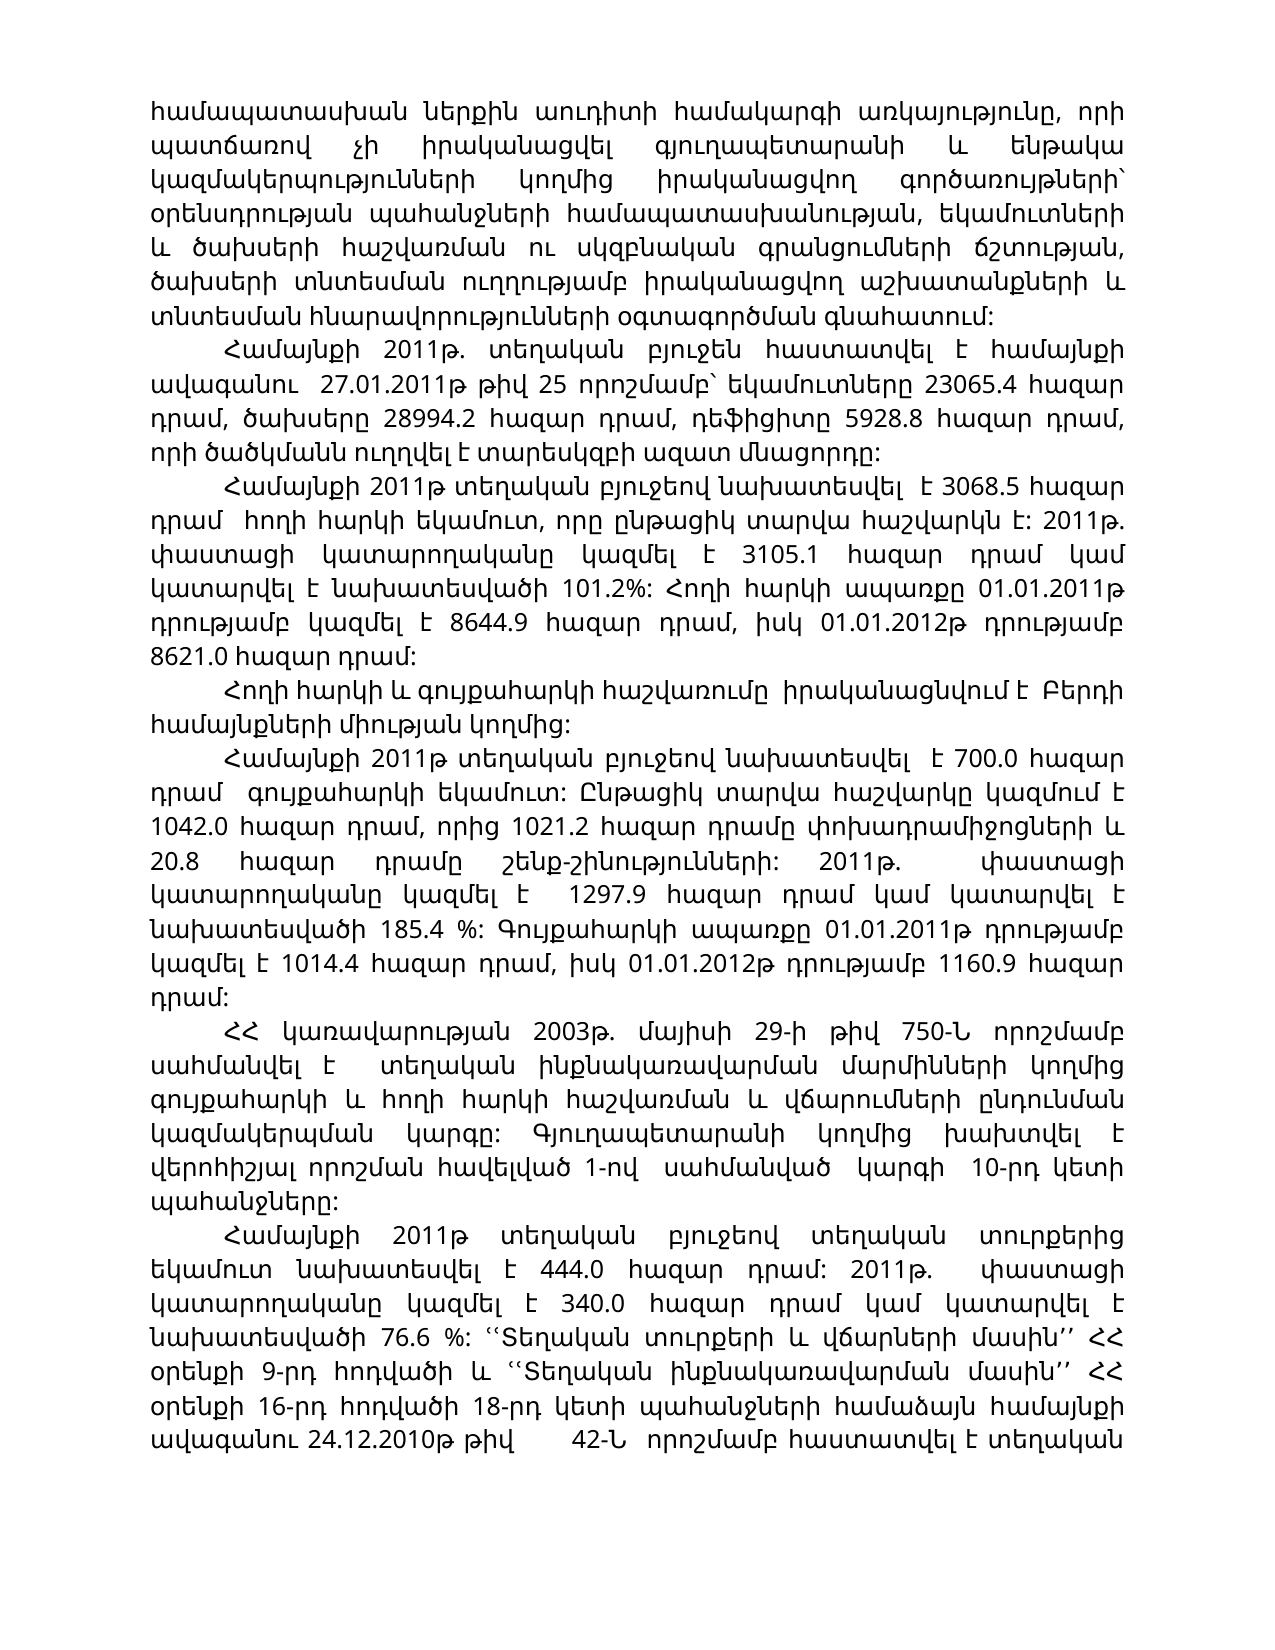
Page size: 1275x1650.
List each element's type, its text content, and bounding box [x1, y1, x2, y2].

text Համայնքի 2011թ տեղական բյուջեով նախատեսվել է 3068.5 հազար դրամ հողի հարկի եկամուտ, որը ընթացիկ տարվա հաշվարկն է: 2011թ. փաստացի կատարողականը կազմել է 3105.1 հազար դրամ կամ կատարվել է նախատեսվածի 101.2%: Հողի հարկի ապառքը 01.01.2011թ դրությամբ կազմել է 8644.9 հազար դրամ, իսկ 01.01.2012թ դրությամբ 8621.0 հազար դրամ: [150, 468, 1125, 673]
text Համայնքի 2011թ. տեղական բյուջեն հաստատվել է համայնքի ավագանու 27.01.2011թ թիվ 25 որոշմամբ՝ եկամուտները 23065.4 հազար դրամ, ծախսերը 28994.2 հազար դրամ, դեֆիցիտը 5928.8 հազար դրամ, որի ծածկմանն ուղղվել է տարեսկզբի ազատ մնացորդը: [150, 332, 1125, 468]
text ՀՀ կառավարության 2003թ. մայիսի 29-ի թիվ 750-Ն որոշմամբ սահմանվել է տեղական ինքնակառավարման մարմինների կողմից գույքահարկի և հողի հարկի հաշվառման և վճարումների ընդունման կազմակերպման կարգը: Գյուղապետարանի կողմից խախտվել է վերոհիշյալ որոշման հավելված 1-ով սահմանված կարգի 10-րդ կետի պահանջները: [150, 1013, 1125, 1218]
text Համայնքի 2011թ տեղական բյուջեով նախատեսվել է 700.0 հազար դրամ գույքահարկի եկամուտ: Ընթացիկ տարվա հաշվարկը կազմում է 1042.0 հազար դրամ, որից 1021.2 հազար դրամը փոխադրամիջոցների և 20.8 հազար դրամը շենք-շինությունների: 2011թ. փաստացի կատարողականը կազմել է 1297.9 հազար դրամ կամ կատարվել է նախատեսվածի 185.4 %: Գույքահարկի ապառքը 01.01.2011թ դրությամբ կազմել է 1014.4 հազար դրամ, իսկ 01.01.2012թ դրությամբ 1160.9 հազար դրամ: [150, 741, 1125, 1013]
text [150, 94, 1125, 332]
text Հողի հարկի և գույքահարկի հաշվառումը իրականացնվում է Բերդի համայնքների միության կողմից: [150, 673, 1125, 741]
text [150, 1218, 1125, 1456]
